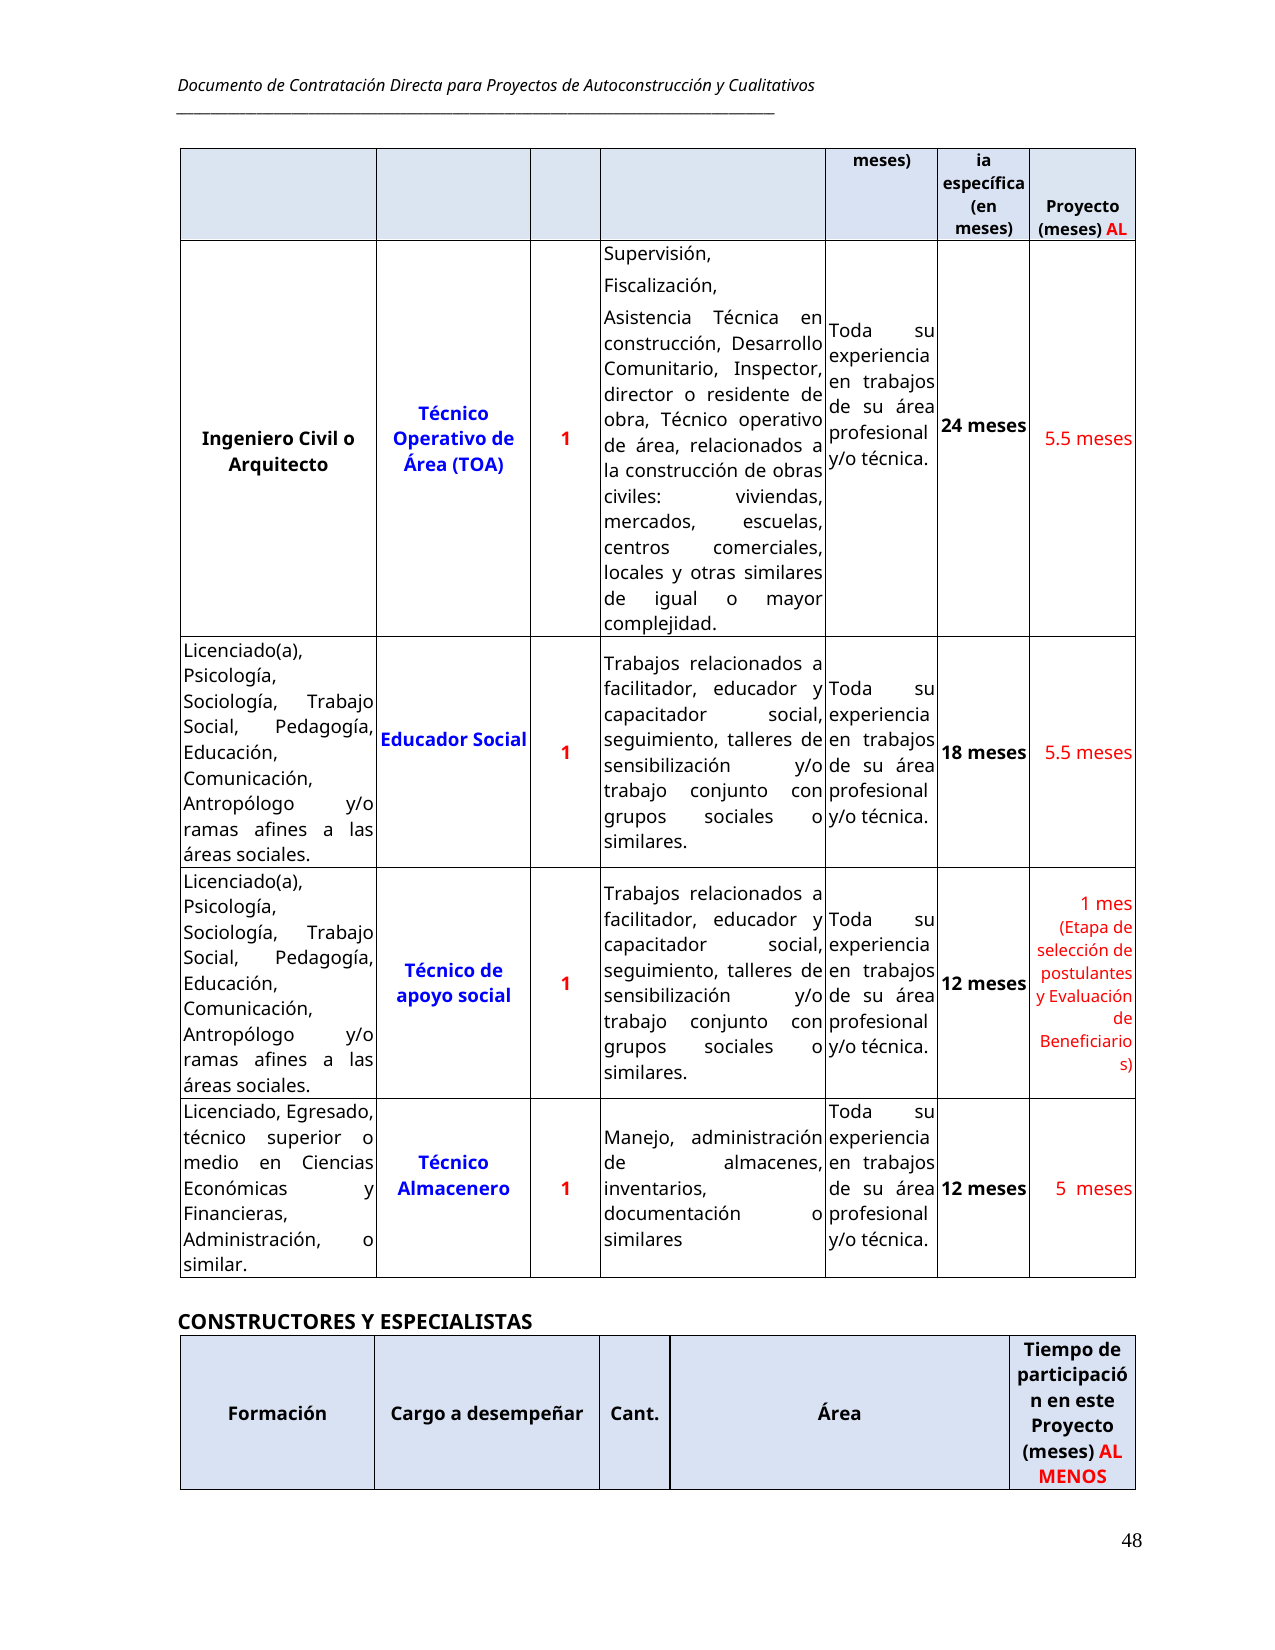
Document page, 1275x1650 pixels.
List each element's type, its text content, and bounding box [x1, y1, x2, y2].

table_cell 12 meses [938, 868, 1029, 1098]
table_cell Toda su experiencia en trabajos de su área profesional y/o técnica. [826, 637, 937, 867]
table_cell Toda su experiencia en trabajos de su área profesional y/o técnica. [826, 241, 937, 636]
table_cell 18 meses [938, 637, 1029, 867]
table_cell 24 meses [938, 241, 1029, 636]
table_cell Técnico Operativo de Área (TOA) [377, 241, 530, 636]
table_cell Licenciado(a), Psicología, Sociología, Trabajo Social, Pedagogía, Educación, Comunicación, Antropólogo y/o ramas afines a las áreas sociales. [181, 868, 376, 1098]
table_header Cargo a desempeñar [375, 1336, 599, 1489]
table_cell Técnico de apoyo social [377, 868, 530, 1098]
table_cell 5.5 meses [1030, 241, 1135, 636]
table_cell 1 [531, 241, 600, 636]
text CONSTRUCTORES Y ESPECIALISTAS [177, 1307, 1142, 1335]
table_cell Educador Social [377, 637, 530, 867]
table_cell Supervisión, Fiscalización, Asistencia Técnica en construcción, Desarrollo Comunitario, Inspector, director o residente de obra, Técnico operativo de área, relacionados a la construcción de obras civiles: viviendas, mercados, escuelas, centros comerciales, locales y otras similares de igual o mayor complejidad. [601, 241, 825, 636]
table_cell 1 [531, 1099, 600, 1277]
table_cell Trabajos relacionados a facilitador, educador y capacitador social, seguimiento, talleres de sensibilización y/o trabajo conjunto con grupos sociales o similares. [601, 637, 825, 867]
table_cell Técnico Almacenero [377, 1099, 530, 1277]
table_cell Licenciado, Egresado, técnico superior o medio en Ciencias Económicas y Financieras, Administración, o similar. [181, 1099, 376, 1277]
table_cell Toda su experiencia en trabajos de su área profesional y/o técnica. [826, 868, 937, 1098]
table_header Formación [181, 1336, 374, 1489]
table_cell 5.5 meses [1030, 637, 1135, 867]
table_cell 5 meses [1030, 1099, 1135, 1277]
table_cell 1 [531, 868, 600, 1098]
table_cell Licenciado(a), Psicología, Sociología, Trabajo Social, Pedagogía, Educación, Comunicación, Antropólogo y/o ramas afines a las áreas sociales. [181, 637, 376, 867]
table_header Cant. [600, 1336, 669, 1489]
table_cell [826, 149, 937, 239]
table_cell 1 [531, 637, 600, 867]
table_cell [938, 149, 1029, 239]
table_header Área [671, 1336, 1009, 1489]
table_cell 12 meses [938, 1099, 1029, 1277]
table_cell Manejo, administración de almacenes, inventarios, documentación o similares [601, 1099, 825, 1277]
table_cell Ingeniero Civil o Arquitecto [181, 241, 376, 636]
table_cell Toda su experiencia en trabajos de su área profesional y/o técnica. [826, 1099, 937, 1277]
table_header Tiempo de participación en este Proyecto (meses) AL MENOS [1010, 1336, 1135, 1489]
table_cell Trabajos relacionados a facilitador, educador y capacitador social, seguimiento, talleres de sensibilización y/o trabajo conjunto con grupos sociales o similares. [601, 868, 825, 1098]
table_cell 1 mes (Etapa de selección de postulantes y Evaluación de Beneficiarios) [1030, 868, 1135, 1098]
